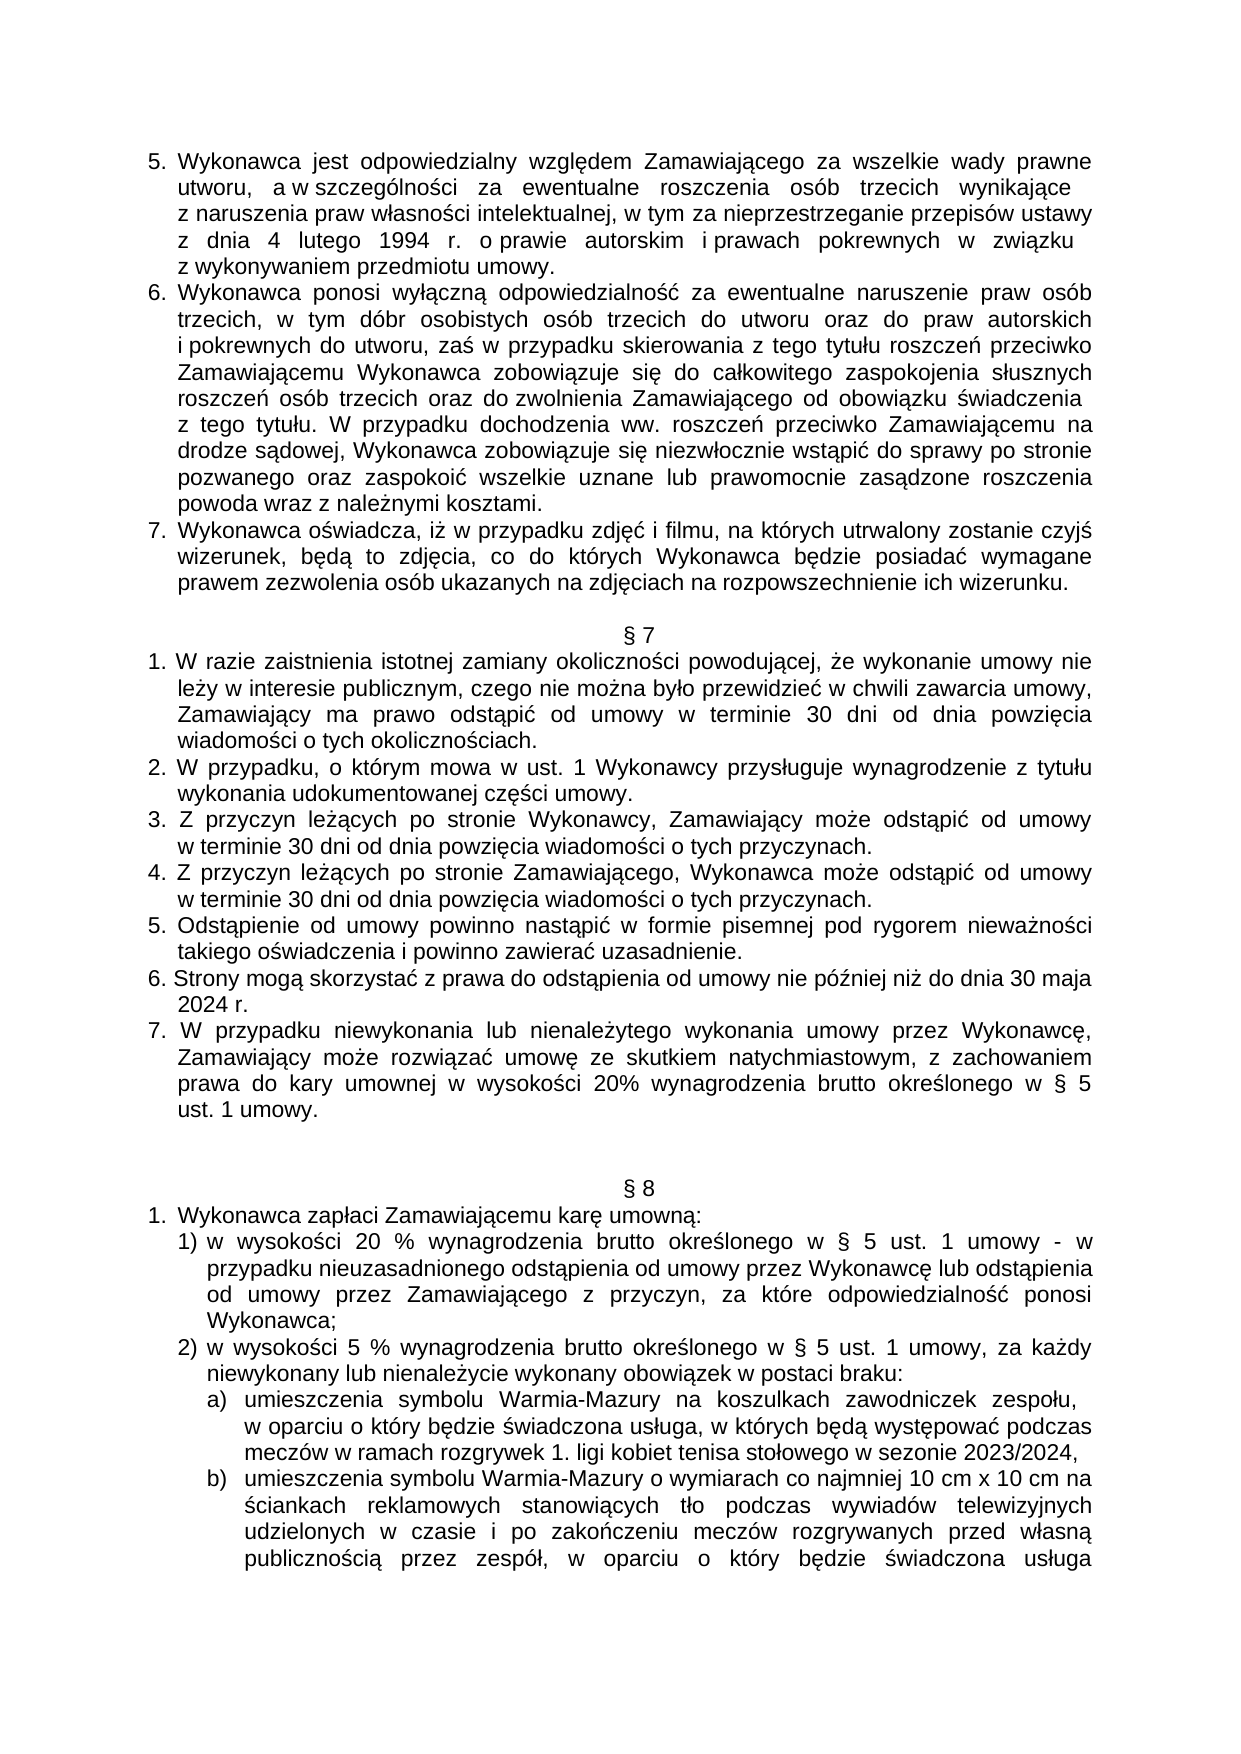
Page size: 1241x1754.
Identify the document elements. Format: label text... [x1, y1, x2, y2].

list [207, 1465, 1093, 1571]
text 3. Z przyczyn leżących po stronie Wykonawcy, Zamawiający może odstąpić od umowy w terminie 30 dni od dnia powzięcia wiadomości o tych przyczynach. [148, 806, 1093, 859]
list Wykonawca ponosi wyłączną odpowiedzialność za ewentualne naruszenie praw osób trzecich, w tym dóbr osobistych osób trzecich do utworu oraz do praw autorskich i pokrewnych do utworu, zaś w przypadku skierowania z tego tytułu roszczeń przeciwko Zamawiającemu Wykonawca zobowiązuje się do całkowitego zaspokojenia słusznych roszczeń osób trzecich oraz do zwolnienia Zamawiającego od obowiązku świadczenia z tego tytułu. W przypadku dochodzenia ww. roszczeń przeciwko Zamawiającemu na drodze sądowej, Wykonawca zobowiązuje się niezwłocznie wstąpić do sprawy po stronie pozwanego oraz zaspokoić wszelkie uznane lub prawomocnie zasądzone roszczenia powoda wraz z należnymi kosztami. [148, 279, 1093, 517]
list Wykonawca oświadcza, iż w przypadku zdjęć i filmu, na których utrwalony zostanie czyjś wizerunek, będą to zdjęcia, co do których Wykonawca będzie posiadać wymagane prawem zezwolenia osób ukazanych na zdjęciach na rozpowszechnienie ich wizerunku. [148, 517, 1093, 596]
text 4. Z przyczyn leżących po stronie Zamawiającego, Wykonawca może odstąpić od umowy w terminie 30 dni od dnia powzięcia wiadomości o tych przyczynach. [148, 859, 1093, 912]
list w wysokości 20 % wynagrodzenia brutto określonego w § 5 ust. 1 umowy - w przypadku nieuzasadnionego odstąpienia od umowy przez Wykonawcę lub odstąpienia od umowy przez Zamawiającego z przyczyn, za które odpowiedzialność ponosi Wykonawca; [177, 1228, 1093, 1334]
text § 8 [185, 1175, 1093, 1202]
text 2. W przypadku, o którym mowa w ust. 1 Wykonawcy przysługuje wynagrodzenie z tytułu wykonania udokumentowanej części umowy. [148, 754, 1093, 806]
text 7. W przypadku niewykonania lub nienależytego wykonania umowy przez Wykonawcę, Zamawiający może rozwiązać umowę ze skutkiem natychmiastowym, z zachowaniem prawa do kary umownej w wysokości 20% wynagrodzenia brutto określonego w § 5 ust. 1 umowy. [148, 1017, 1093, 1123]
text 6. Strony mogą skorzystać z prawa do odstąpienia od umowy nie później niż do dnia 30 maja 2024 r. [148, 964, 1093, 1017]
list Wykonawca zapłaci Zamawiającemu karę umowną: [148, 1202, 1093, 1228]
list umieszczenia symbolu Warmia-Mazury na koszulkach zawodniczek zespołu, w oparciu o który będzie świadczona usługa, w których będą występować podczas meczów w ramach rozgrywek 1. ligi kobiet tenisa stołowego w sezonie 2023/2024, [207, 1386, 1093, 1465]
list w wysokości 5 % wynagrodzenia brutto określonego w § 5 ust. 1 umowy, za każdy niewykonany lub nienależycie wykonany obowiązek w postaci braku: [177, 1334, 1093, 1386]
text 5. Odstąpienie od umowy powinno nastąpić w formie pisemnej pod rygorem nieważności takiego oświadczenia i powinno zawierać uzasadnienie. [148, 912, 1093, 964]
text 1. W razie zaistnienia istotnej zamiany okoliczności powodującej, że wykonanie umowy nie leży w interesie publicznym, czego nie można było przewidzieć w chwili zawarcia umowy, Zamawiający ma prawo odstąpić od umowy w terminie 30 dni od dnia powzięcia wiadomości o tych okolicznościach. [148, 648, 1093, 754]
text § 7 [185, 622, 1093, 648]
list Wykonawca jest odpowiedzialny względem Zamawiającego za wszelkie wady prawne utworu, a w szczególności za ewentualne roszczenia osób trzecich wynikające z naruszenia praw własności intelektualnej, w tym za nieprzestrzeganie przepisów ustawy z dnia 4 lutego 1994 r. o prawie autorskim i prawach pokrewnych w związku z wykonywaniem przedmiotu umowy. [148, 148, 1093, 279]
